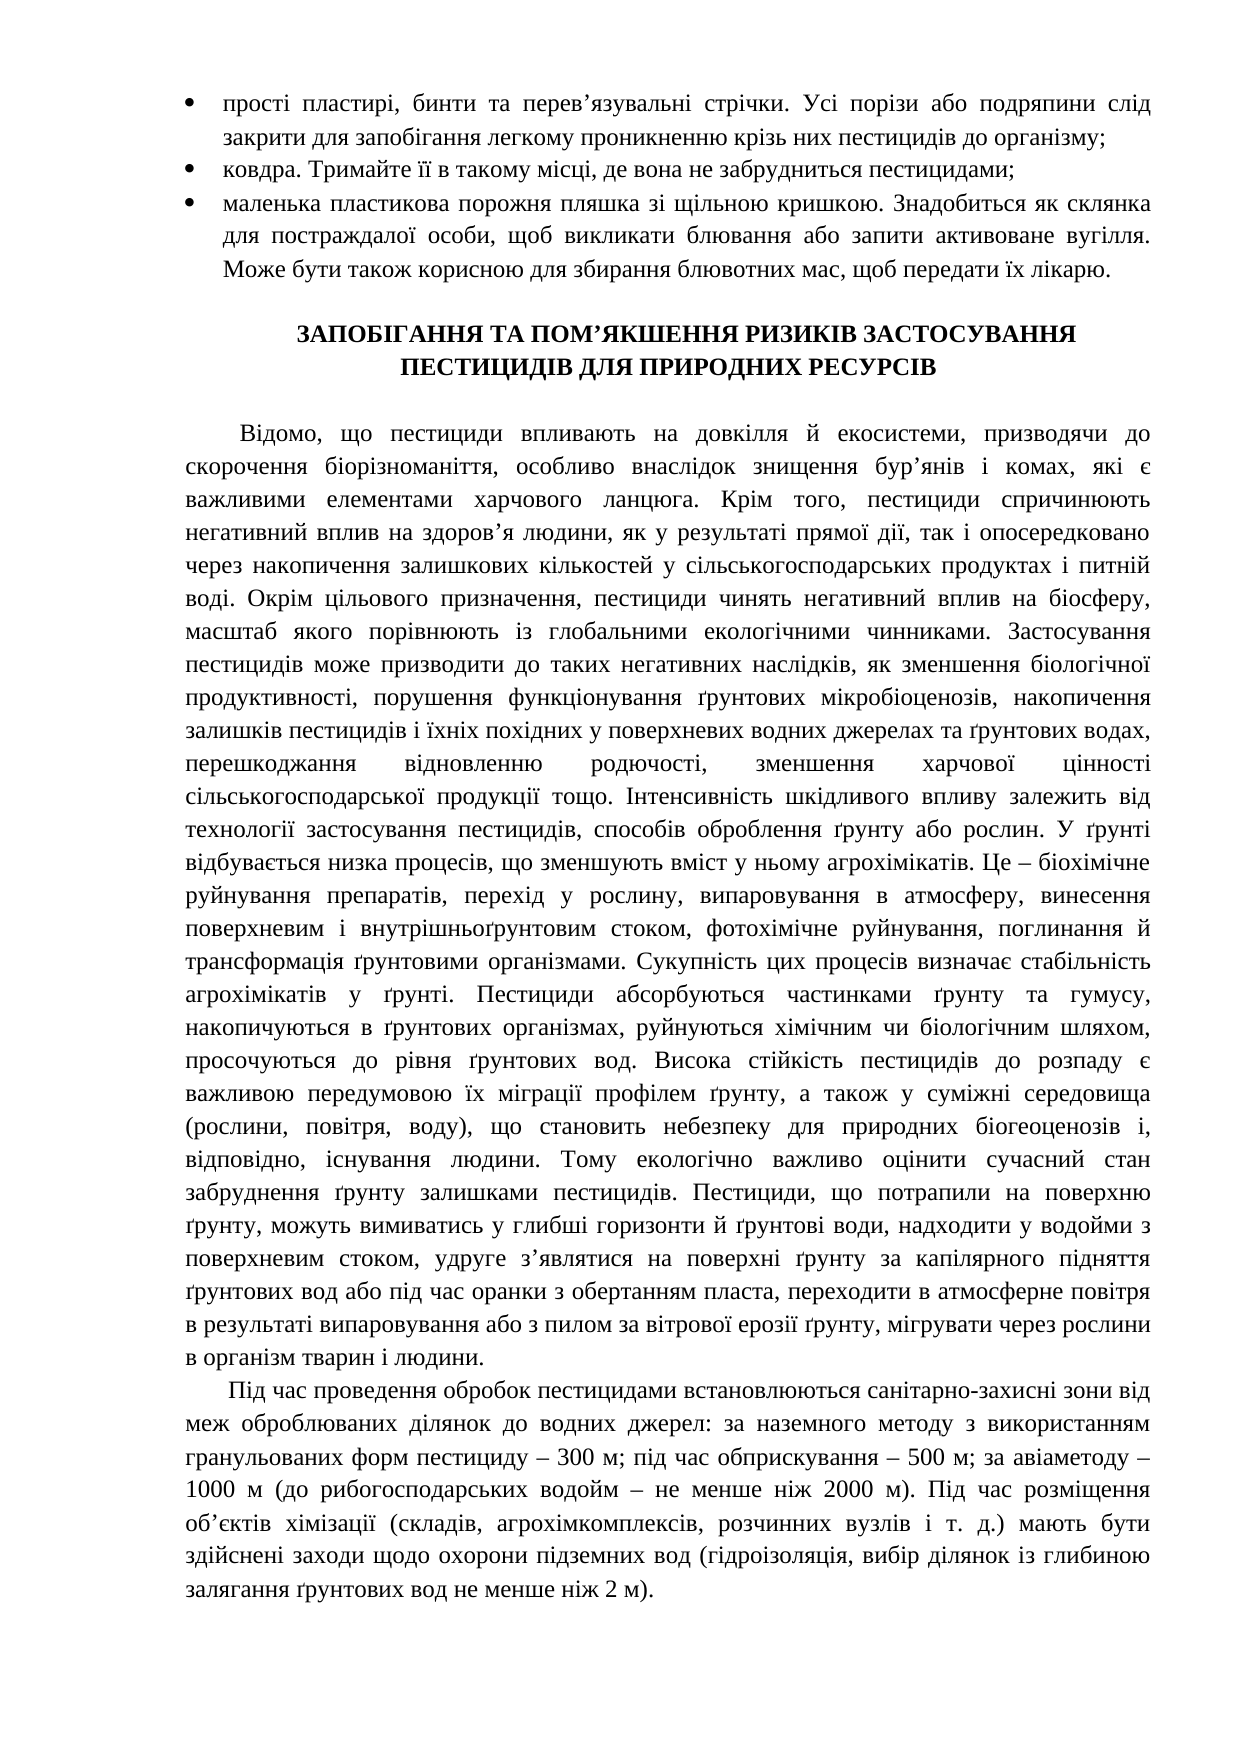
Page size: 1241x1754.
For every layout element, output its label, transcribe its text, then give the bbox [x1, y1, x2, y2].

list ковдра. Тримайте її в такому місці, де вона не забрудниться пестицидами; [185, 154, 1152, 183]
text Відомо, що пестициди впливають на довкілля й екосистеми, призводячи до скорочення біорізноманіття, особливо внаслідок знищення бур’янів і комах, які є важливими елементами харчового ланцюга. Крім того, пестициди спричинюють негативний вплив на здоров’я людини, як у результаті прямої дії, так і опосередковано через накопичення залишкових кількостей у сільськогосподарських продуктах і питній воді. Окрім цільового призначення, пестициди чинять негативний вплив на біосферу, масштаб якого порівнюють із глобальними екологічними чинниками. Застосування пестицидів може призводити до таких негативних наслідків, як зменшення біологічної продуктивності, порушення функціонування ґрунтових мікробіоценозів, накопичення залишків пестицидів і їхніх похідних у поверхневих водних джерелах та ґрунтових водах, перешкоджання відновленню родючості, зменшення харчової цінності сільськогосподарської продукції тощо. Інтенсивність шкідливого впливу залежить від технології застосування пестицидів, способів оброблення ґрунту або рослин. У ґрунті відбувається низка процесів, що зменшують вміст у ньому агрохімікатів. Це – біохімічне руйнування препаратів, перехід у рослину, випаровування в атмосферу, винесення поверхневим і внутрішньоґрунтовим стоком, фотохімічне руйнування, поглинання й трансформація ґрунтовими організмами. Сукупність цих процесів визначає стабільність агрохімікатів у ґрунті. Пестициди абсорбуються частинками ґрунту та гумусу, накопичуються в ґрунтових організмах, руйнуються хімічним чи біологічним шляхом, просочуються до рівня ґрунтових вод. Висока стійкість пестицидів до розпаду є важливою передумовою їх міграції профілем ґрунту, а також у суміжні середовища (рослини, повітря, воду), що становить небезпеку для природних біогеоценозів і, відповідно, існування людини. Тому екологічно важливо оцінити сучасний стан забруднення ґрунту залишками пестицидів. Пестициди, що потрапили на поверхню ґрунту, можуть вимиватись у глибші горизонти й ґрунтові води, надходити у водойми з поверхневим стоком, удруге з’являтися на поверхні ґрунту за капілярного підняття ґрунтових вод або під час оранки з обертанням пласта, переходити в атмосферне повітря в результаті випаровування або з пилом за вітрової ерозії ґрунту, мігрувати через рослини в організм тварин і людини. [185, 418, 1152, 1371]
text Під час проведення обробок пестицидами встановлюються санітарно-захисні зони від меж оброблюваних ділянок до водних джерел: за наземного методу з використанням гранульованих форм пестициду – 300 м; під час обприскування – 500 м; за авіаметоду – 1000 м (до рибогосподарських водойм – не менше ніж 2000 м). Під час розміщення об’єктів хімізації (складів, агрохімкомплексів, розчинних вузлів і т. д.) мають бути здійснені заходи щодо охорони підземних вод (гідроізоляція, вибір ділянок із глибиною залягання ґрунтових вод не менше ніж 2 м). [185, 1376, 1152, 1602]
text ЗАПОБІГАННЯ ТА ПОМ’ЯКШЕННЯ РИЗИКІВ ЗАСТОСУВАННЯ ПЕСТИЦИДІВ ДЛЯ ПРИРОДНИХ РЕСУРСІВ [185, 319, 1152, 381]
list маленька пластикова порожня пляшка зі щільною кришкою. Знадобиться як склянка для постраждалої особи, щоб викликати блювання або запити активоване вугілля. Може бути також корисною для збирання блювотних мас, щоб передати їх лікарю. [185, 188, 1152, 282]
list прості пластирі, бинти та перев’язувальні стрічки. Усі порізи або подряпини слід закрити для запобігання легкому проникненню крізь них пестицидів до організму; [185, 88, 1152, 150]
